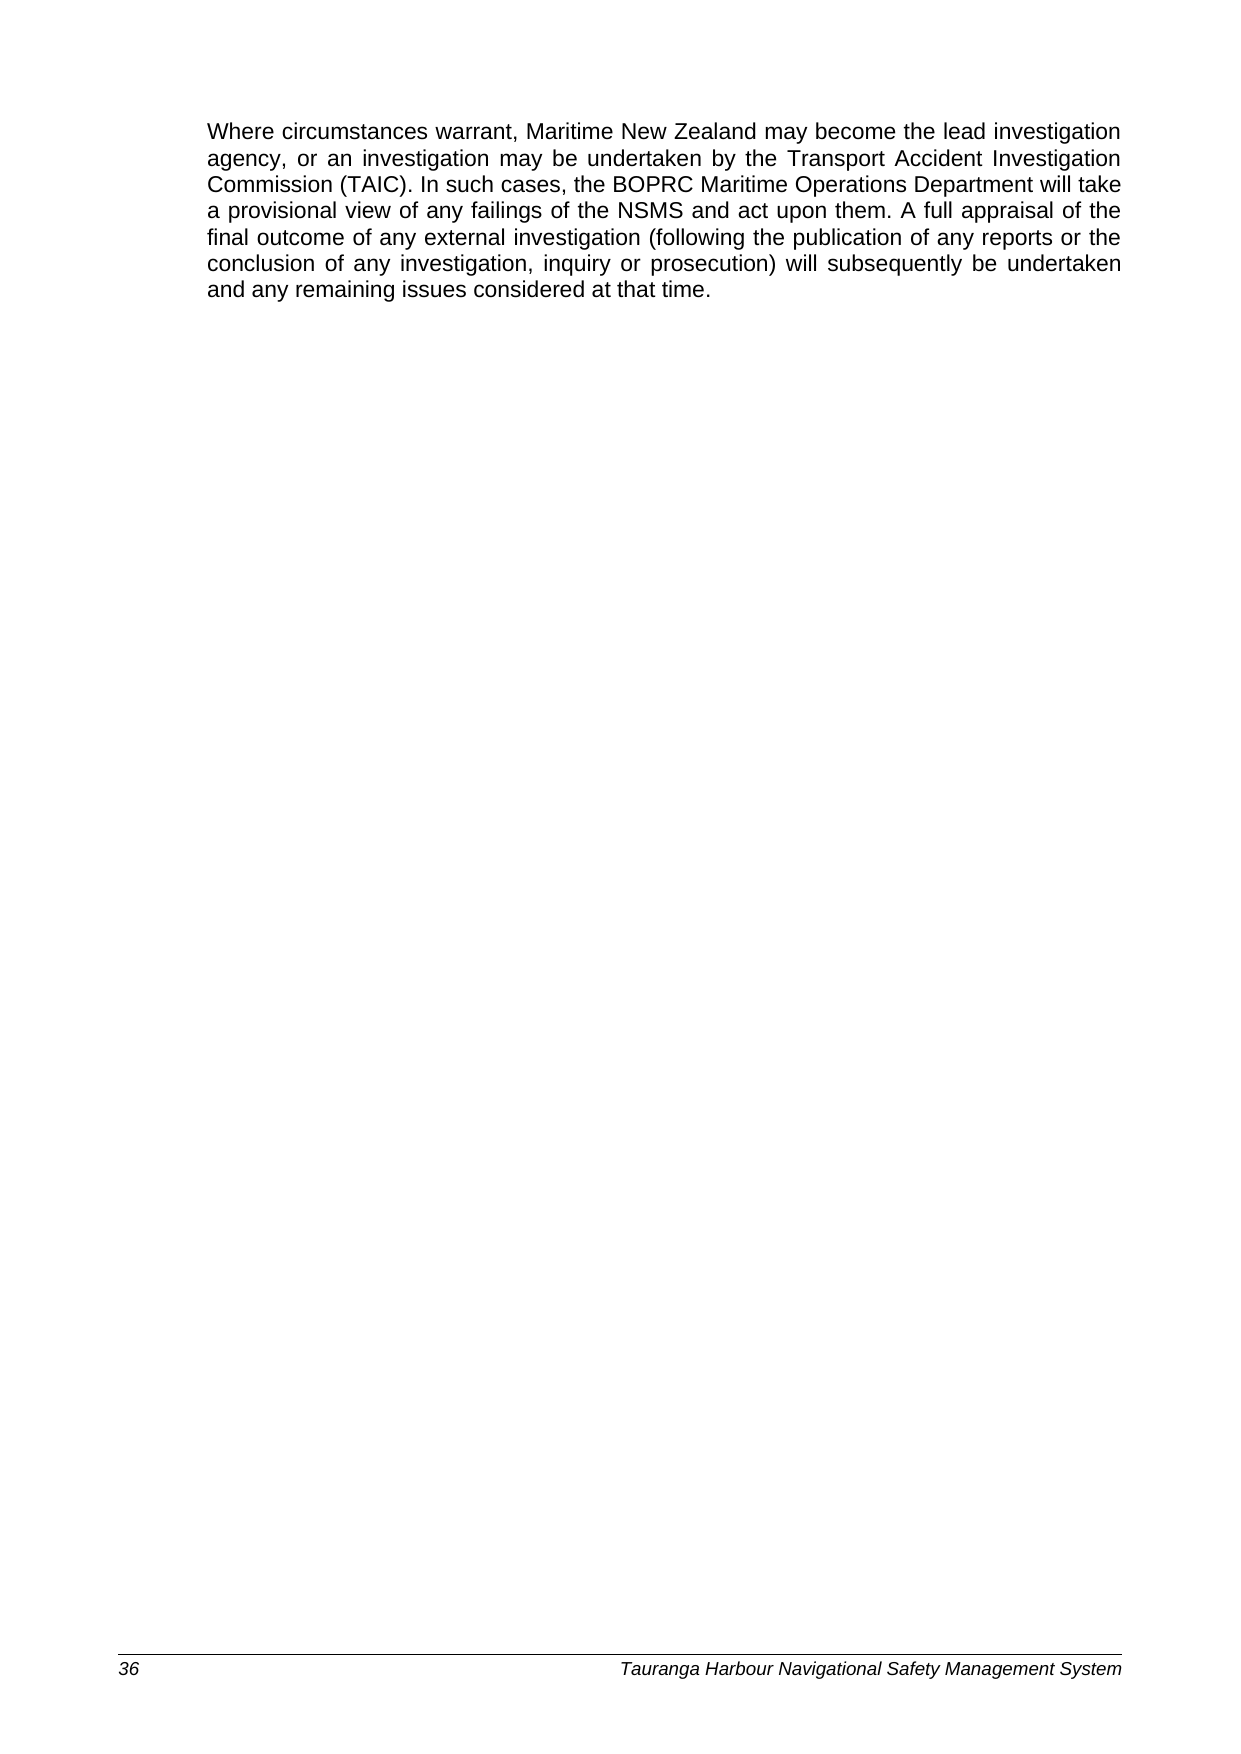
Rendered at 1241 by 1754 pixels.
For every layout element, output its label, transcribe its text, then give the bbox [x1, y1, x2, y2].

text Where circumstances warrant, Maritime New Zealand may become the lead investigation agency, or an investigation may be undertaken by the Transport Accident Investigation Commission (TAIC). In such cases, the BOPRC Maritime Operations Department will take a provisional view of any failings of the NSMS and act upon them. A full appraisal of the final outcome of any external investigation (following the publication of any reports or the conclusion of any investigation, inquiry or prosecution) will subsequently be undertaken and any remaining issues considered at that time. [207, 118, 1122, 303]
